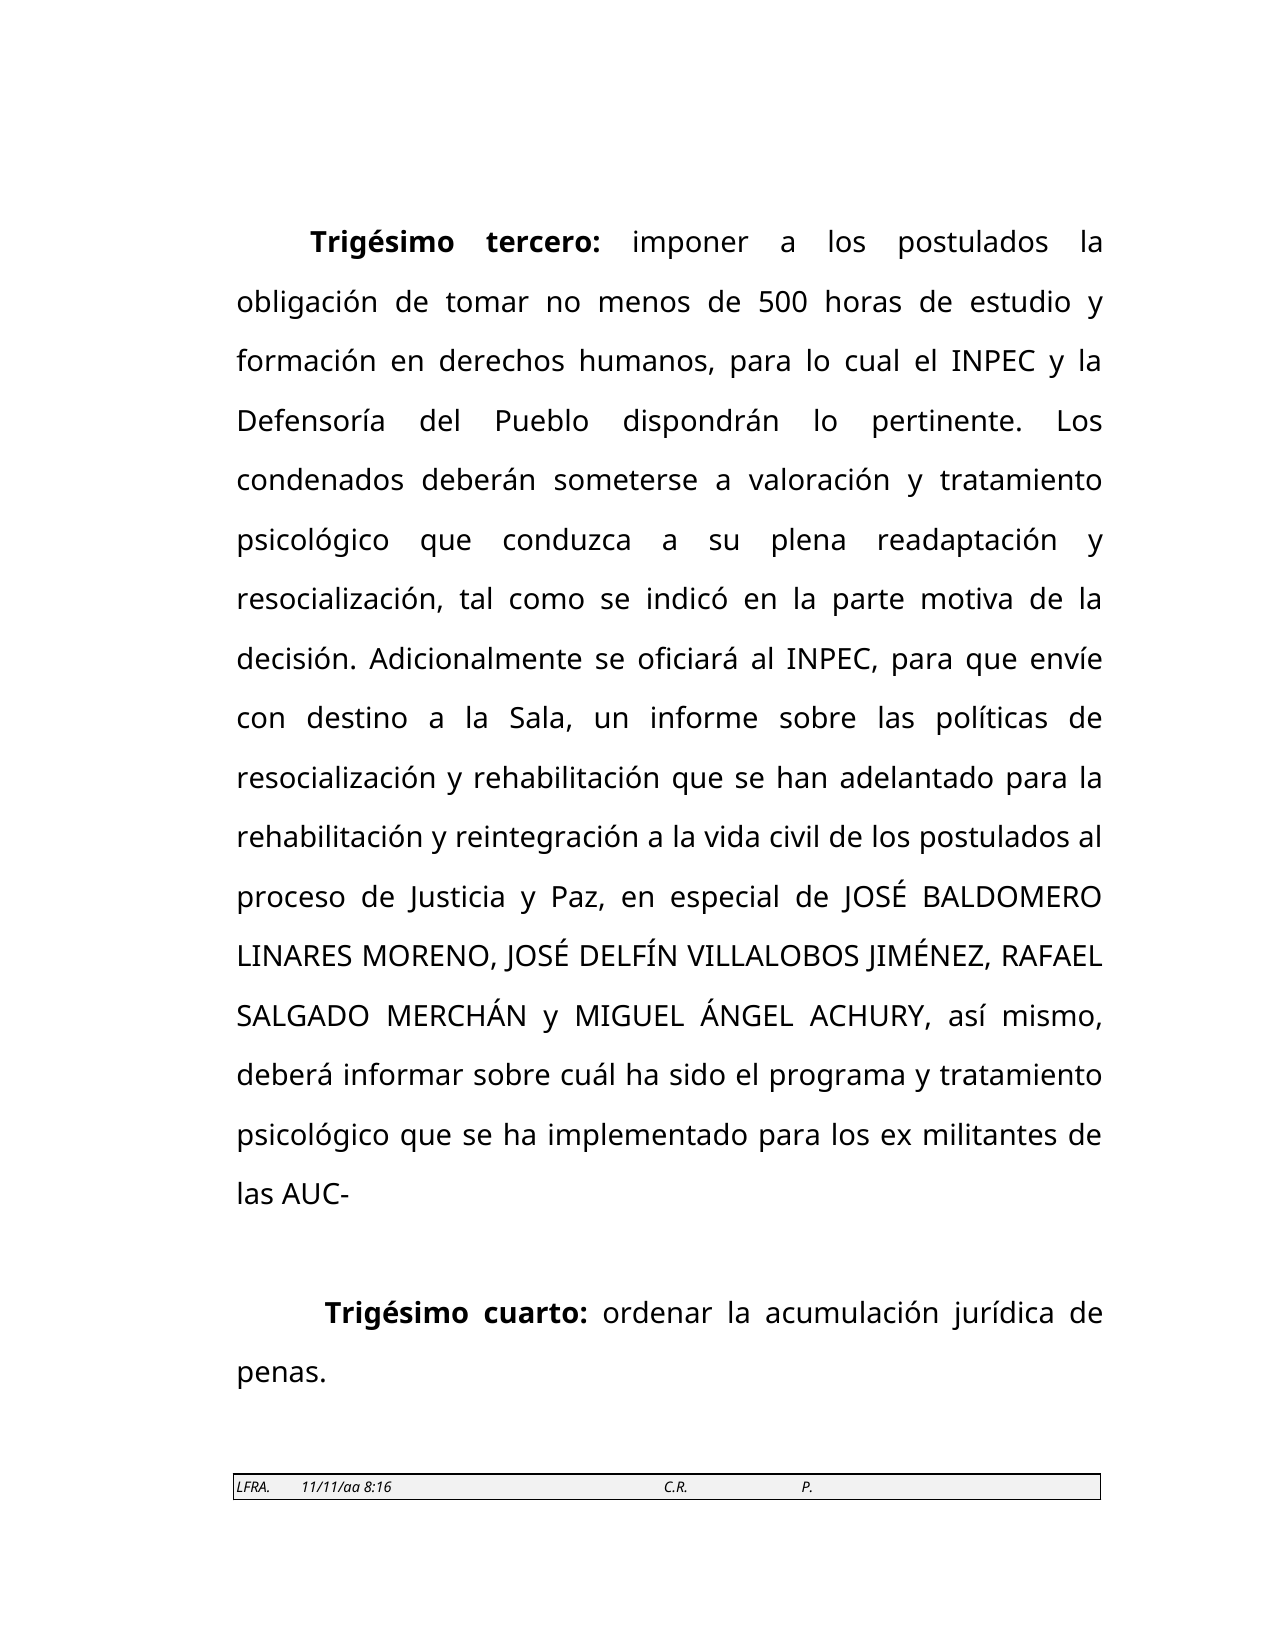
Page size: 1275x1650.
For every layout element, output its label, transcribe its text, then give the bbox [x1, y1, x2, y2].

text Trigésimo tercero: imponer a los postulados la obligación de tomar no menos de 500 horas de estudio y formación en derechos humanos, para lo cual el INPEC y la Defensoría del Pueblo dispondrán lo pertinente. Los condenados deberán someterse a valoración y tratamiento psicológico que conduzca a su plena readaptación y resocialización, tal como se indicó en la parte motiva de la decisión. Adicionalmente se oficiará al INPEC, para que envíe con destino a la Sala, un informe sobre las políticas de resocialización y rehabilitación que se han adelantado para la rehabilitación y reintegración a la vida civil de los postulados al proceso de Justicia y Paz, en especial de JOSÉ BALDOMERO LINARES MORENO, JOSÉ DELFÍN VILLALOBOS JIMÉNEZ, RAFAEL SALGADO MERCHÁN y MIGUEL ÁNGEL ACHURY, así mismo, deberá informar sobre cuál ha sido el programa y tratamiento psicológico que se ha implementado para los ex militantes de las AUC- [236, 222, 1104, 1213]
text Trigésimo cuarto: ordenar la acumulación jurídica de penas. [236, 1292, 1104, 1391]
